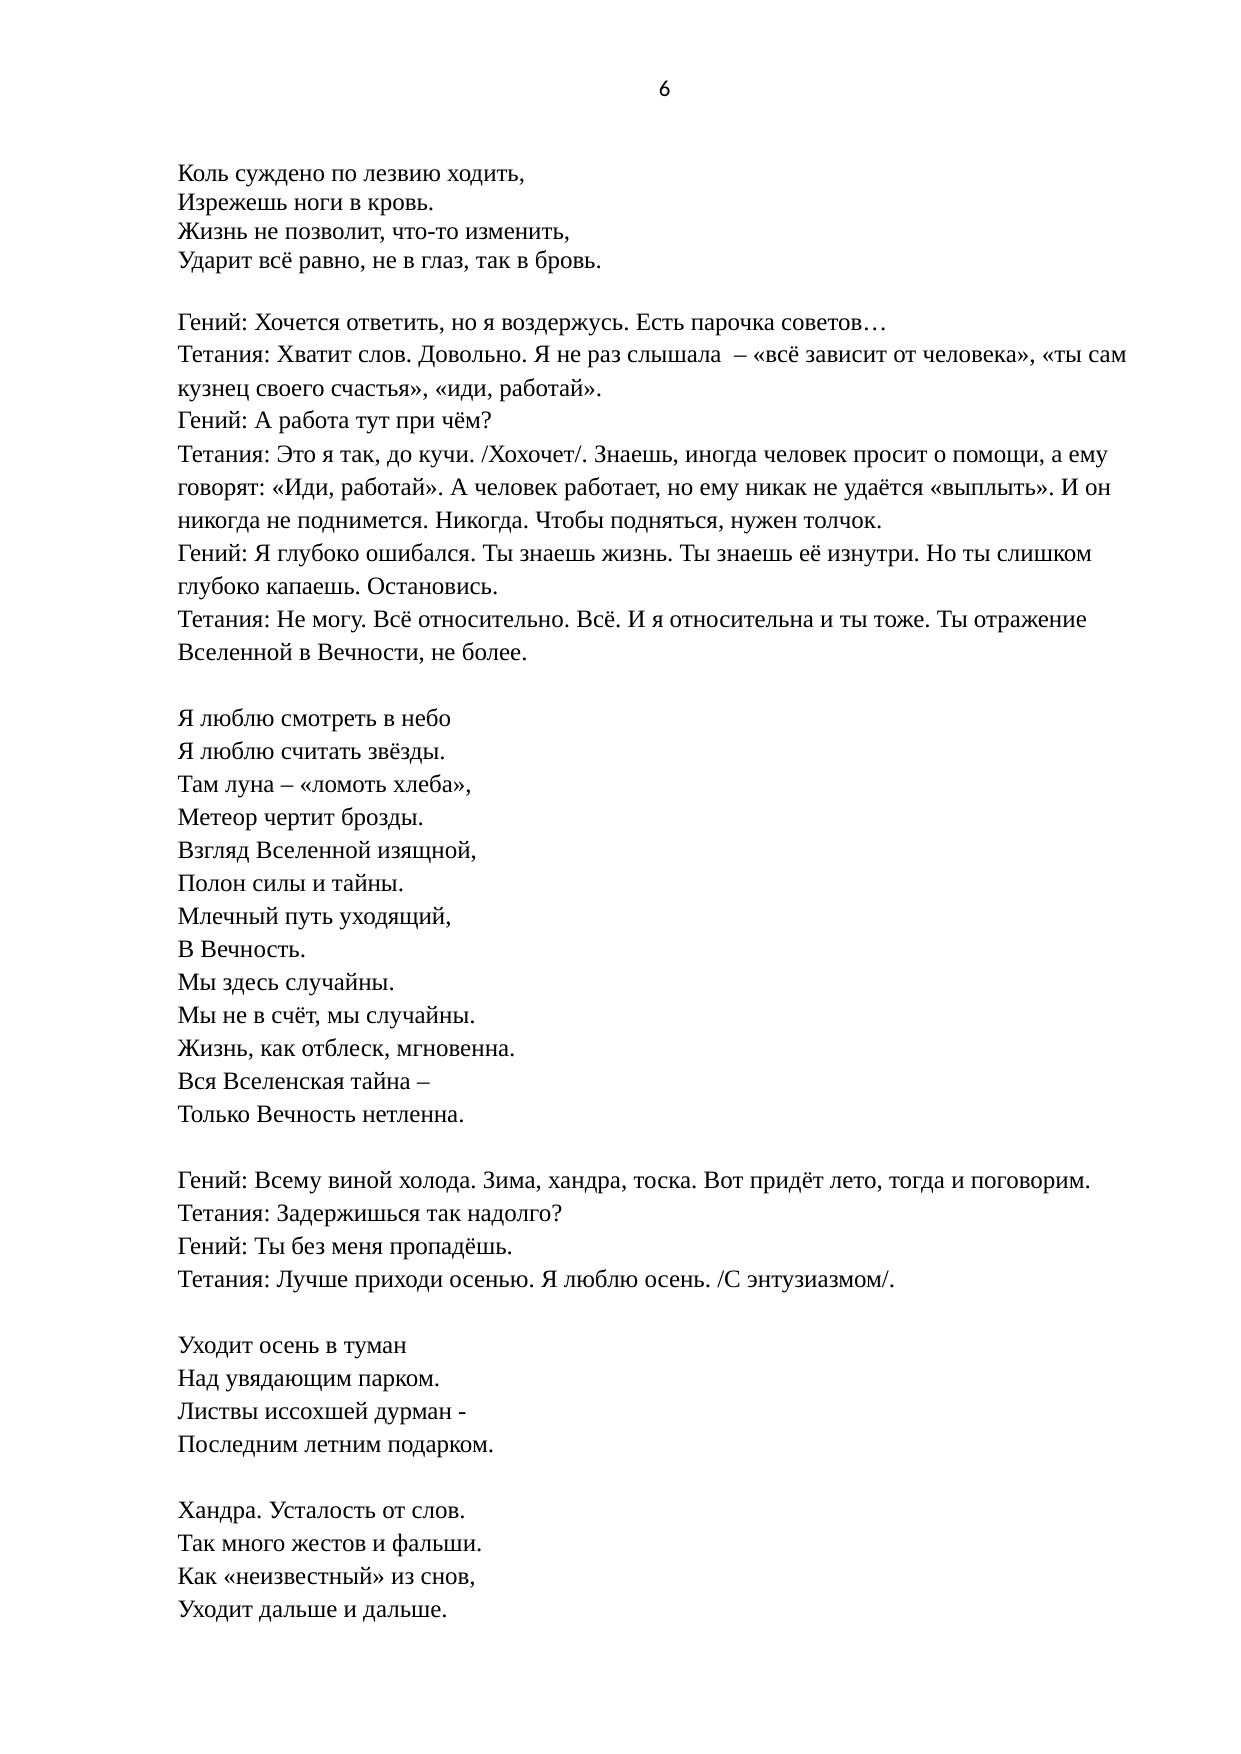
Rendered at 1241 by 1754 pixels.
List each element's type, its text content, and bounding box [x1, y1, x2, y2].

text Вся Вселенская тайна – [177, 1066, 1152, 1095]
text Тетания: Это я так, до кучи. /Хохочет/. Знаешь, иногда человек просит о помощи, а ему говорят: «Иди, работай». А человек работает, но ему никак не удаётся «выплыть». И он никогда не поднимется. Никогда. Чтобы подняться, нужен толчок. [177, 439, 1152, 533]
text Тетания: Лучше приходи осенью. Я люблю осень. /С энтузиазмом/. [177, 1264, 1152, 1293]
text Так много жестов и фальши. [177, 1528, 1152, 1557]
text Гений: Я глубоко ошибался. Ты знаешь жизнь. Ты знаешь её изнутри. Но ты слишком глубоко капаешь. Остановись. [177, 538, 1152, 599]
text Только Вечность нетленна. [177, 1099, 1152, 1128]
text Жизнь не позволит, что-то изменить, [177, 216, 1152, 245]
text Над увядающим парком. [177, 1363, 1152, 1392]
text Ударит всё равно, не в глаз, так в бровь. [177, 245, 1152, 273]
text Гений: Ты без меня пропадёшь. [177, 1231, 1152, 1260]
text Гений: Всему виной холода. Зима, хандра, тоска. Вот придёт лето, тогда и поговорим. [177, 1165, 1152, 1194]
text Там луна – «ломоть хлеба», [177, 769, 1152, 798]
text Жизнь, как отблеск, мгновенна. [177, 1033, 1152, 1062]
text Гений: Хочется ответить, но я воздержусь. Есть парочка советов… [177, 307, 1152, 335]
text Полон силы и тайны. [177, 868, 1152, 897]
text Мы здесь случайны. [177, 967, 1152, 996]
text Изрежешь ноги в кровь. [177, 187, 1152, 216]
text Уходит осень в туман [177, 1330, 1152, 1359]
text Последним летним подарком. [177, 1429, 1152, 1458]
text Уходит дальше и дальше. [177, 1594, 1152, 1623]
text Взгляд Вселенной изящной, [177, 835, 1152, 864]
text Коль суждено по лезвию ходить, [177, 158, 1152, 187]
text Хандра. Усталость от слов. [177, 1495, 1152, 1524]
text Гений: А работа тут при чём? [177, 406, 1152, 434]
text Метеор чертит брозды. [177, 802, 1152, 831]
text Мы не в счёт, мы случайны. [177, 1000, 1152, 1029]
text Я люблю считать звёзды. [177, 736, 1152, 764]
text Я люблю смотреть в небо [177, 703, 1152, 732]
text Тетания: Хватит слов. Довольно. Я не раз слышала – «всё зависит от человека», «ты сам кузнец своего счастья», «иди, работай». [177, 339, 1152, 401]
text В Вечность. [177, 934, 1152, 963]
text Как «неизвестный» из снов, [177, 1561, 1152, 1590]
text Тетания: Задержишься так надолго? [177, 1198, 1152, 1227]
text Тетания: Не могу. Всё относительно. Всё. И я относительна и ты тоже. Ты отражение Вселенной в Вечности, не более. [177, 604, 1152, 666]
text Млечный путь уходящий, [177, 901, 1152, 930]
text Листвы иссохшей дурман - [177, 1396, 1152, 1425]
